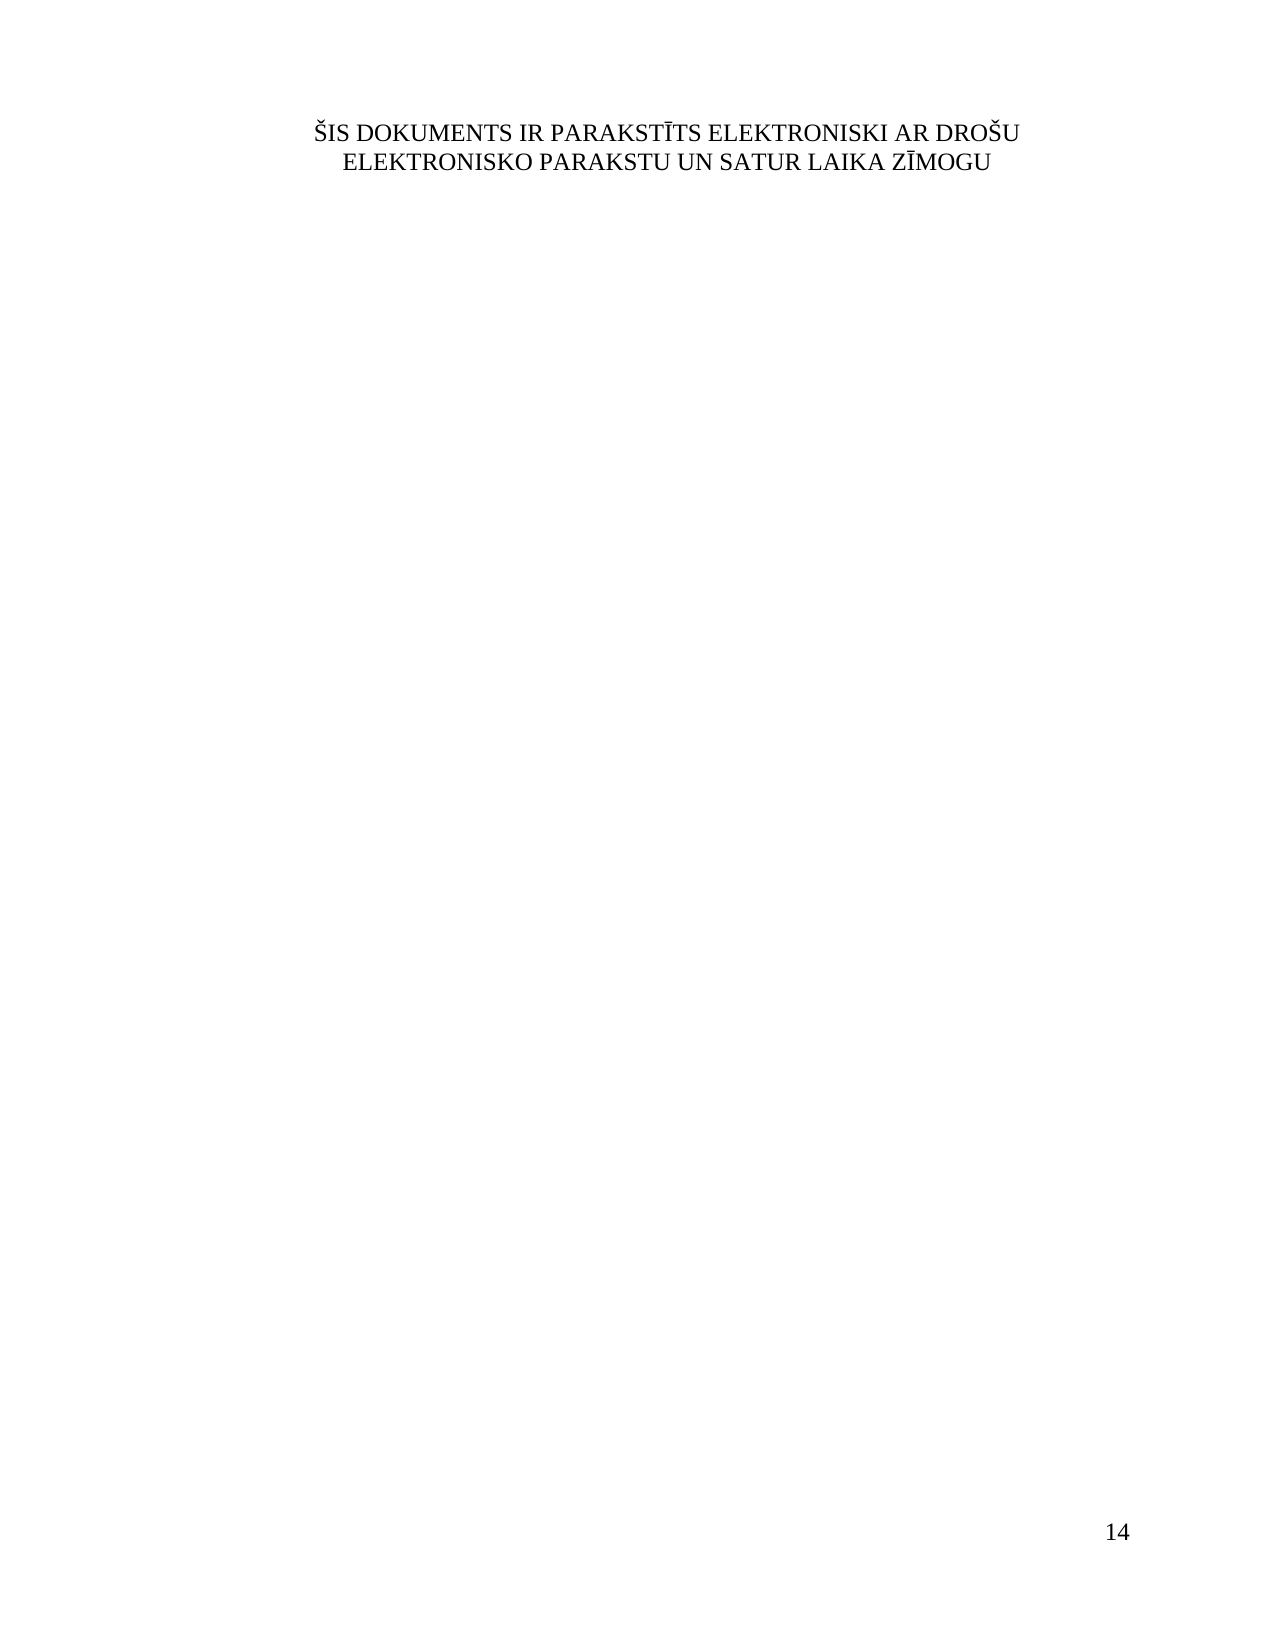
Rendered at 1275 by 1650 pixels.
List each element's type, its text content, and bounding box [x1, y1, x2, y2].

text ELEKTRONISKO PARAKSTU UN SATUR LAIKA ZĪMOGU [148, 147, 1186, 176]
text ŠIS DOKUMENTS IR PARAKSTĪTS ELEKTRONISKI AR DROŠU [148, 118, 1186, 147]
